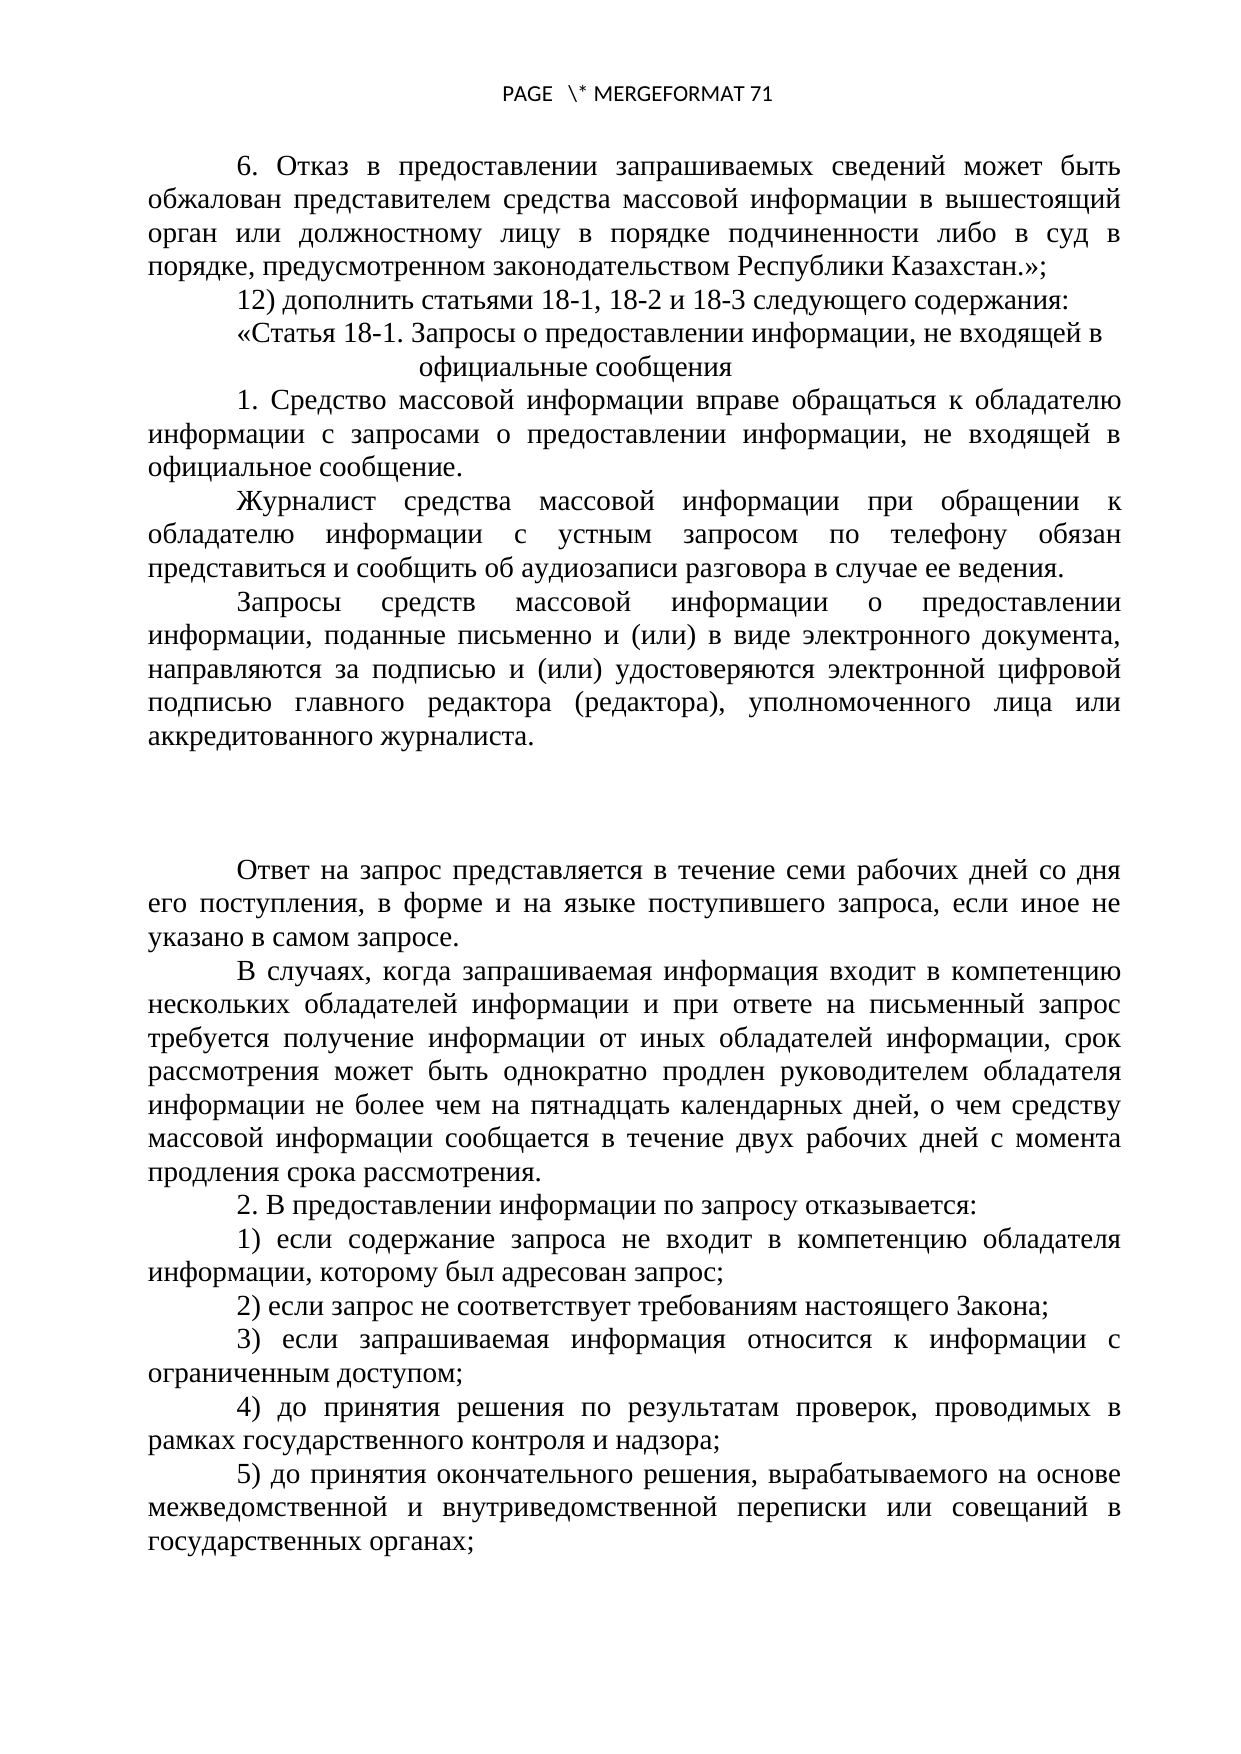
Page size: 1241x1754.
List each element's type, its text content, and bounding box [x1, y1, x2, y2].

text 6. Отказ в предоставлении запрашиваемых сведений может быть обжалован представителем средства массовой информации в вышестоящий орган или должностному лицу в порядке подчиненности либо в суд в порядке, предусмотренном законодательством Республики Казахстан.»; [148, 148, 1122, 282]
text 2) если запрос не соответствует требованиям настоящего Закона; [148, 1288, 1122, 1322]
text 2. В предоставлении информации по запросу отказывается: [148, 1187, 1122, 1221]
text официальные сообщения [148, 349, 1122, 382]
text «Статья 18-1. Запросы о предоставлении информации, не входящей в [148, 315, 1122, 349]
text 3) если запрашиваемая информация относится к информации с ограниченным доступом; [148, 1322, 1122, 1389]
text 12) дополнить статьями 18-1, 18-2 и 18-3 следующего содержания: [148, 282, 1122, 315]
text Ответ на запрос представляется в течение семи рабочих дней со дня его поступления, в форме и на языке поступившего запроса, если иное не указано в самом запросе. [148, 852, 1122, 953]
text 1) если содержание запроса не входит в компетенцию обладателя информации, которому был адресован запрос; [148, 1221, 1122, 1288]
text 1. Средство массовой информации вправе обращаться к обладателю информации с запросами о предоставлении информации, не входящей в официальное сообщение. [148, 382, 1122, 483]
text 5) до принятия окончательного решения, вырабатываемого на основе межведомственной и внутриведомственной переписки или совещаний в государственных органах; [148, 1456, 1122, 1556]
text В случаях, когда запрашиваемая информация входит в компетенцию нескольких обладателей информации и при ответе на письменный запрос требуется получение информации от иных обладателей информации, срок рассмотрения может быть однократно продлен руководителем обладателя информации не более чем на пятнадцать календарных дней, о чем средству массовой информации сообщается в течение двух рабочих дней с момента продления срока рассмотрения. [148, 953, 1122, 1187]
text Журналист средства массовой информации при обращении к обладателю информации с устным запросом по телефону обязан представиться и сообщить об аудиозаписи разговора в случае ее ведения. [148, 483, 1122, 584]
text 4) до принятия решения по результатам проверок, проводимых в рамках государственного контроля и надзора; [148, 1389, 1122, 1456]
text Запросы средств массовой информации о предоставлении информации, поданные письменно и (или) в виде электронного документа, направляются за подписью и (или) удостоверяются электронной цифровой подписью главного редактора (редактора), уполномоченного лица или аккредитованного журналиста. [148, 584, 1122, 751]
